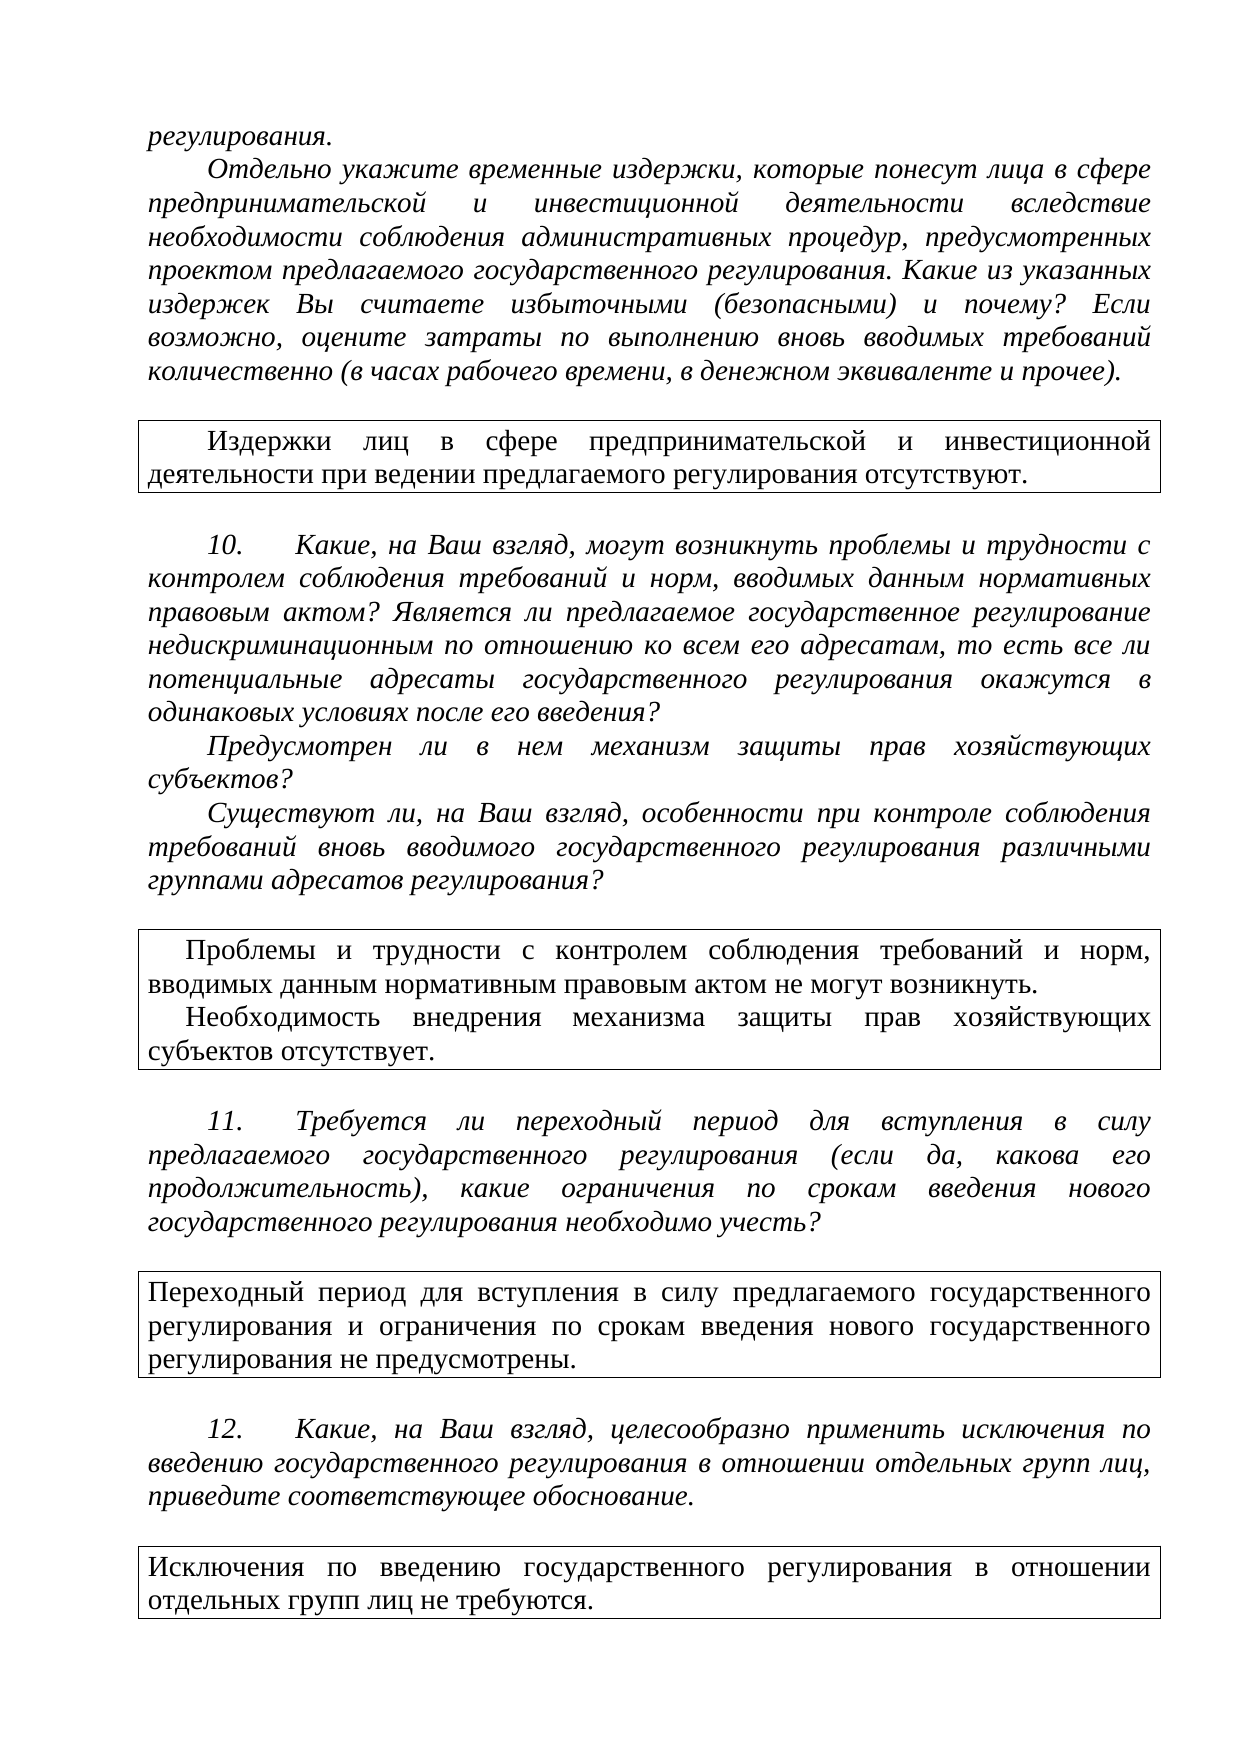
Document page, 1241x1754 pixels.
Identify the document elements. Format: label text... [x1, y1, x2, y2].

text Отдельно укажите временные издержки, которые понесут лица в сфере предпринимательской и инвестиционной деятельности вследствие необходимости соблюдения административных процедур, предусмотренных проектом предлагаемого государственного регулирования. Какие из указанных издержек Вы считаете избыточными (безопасными) и почему? Если возможно, оцените затраты по выполнению вновь вводимых требований количественно (в часах рабочего времени, в денежном эквиваленте и прочее). [148, 152, 1152, 386]
list Какие, на Ваш взгляд, могут возникнуть проблемы и трудности с контролем соблюдения требований и норм, вводимых данным нормативных правовым актом? Является ли предлагаемое государственное регулирование недискриминационным по отношению ко всем его адресатам, то есть все ли потенциальные адресаты государственного регулирования окажутся в одинаковых условиях после его введения? [148, 527, 1152, 728]
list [148, 118, 1152, 152]
text Издержки лиц в сфере предпринимательской и инвестиционной деятельности при ведении предлагаемого регулирования отсутствуют. [139, 421, 1160, 492]
list Какие, на Ваш взгляд, целесообразно применить исключения по введению государственного регулирования в отношении отдельных групп лиц, приведите соответствующее обоснование. [148, 1411, 1152, 1512]
text Предусмотрен ли в нем механизм защиты прав хозяйствующих субъектов? [148, 728, 1152, 795]
text Необходимость внедрения механизма защиты прав хозяйствующих субъектов отсутствует. [139, 996, 1160, 1069]
text Исключения по введению государственного регулирования в отношении отдельных групп лиц не требуются. [139, 1547, 1160, 1618]
text Проблемы и трудности с контролем соблюдения требований и норм, вводимых данным нормативным правовым актом не могут возникнуть. [139, 930, 1160, 996]
list Требуется ли переходный период для вступления в силу предлагаемого государственного регулирования (если да, какова его продолжительность), какие ограничения по срокам введения нового государственного регулирования необходимо учесть? [148, 1103, 1152, 1237]
text Переходный период для вступления в силу предлагаемого государственного регулирования и ограничения по срокам введения нового государственного регулирования не предусмотрены. [139, 1272, 1160, 1377]
text Существуют ли, на Ваш взгляд, особенности при контроле соблюдения требований вновь вводимого государственного регулирования различными группами адресатов регулирования? [148, 795, 1152, 896]
